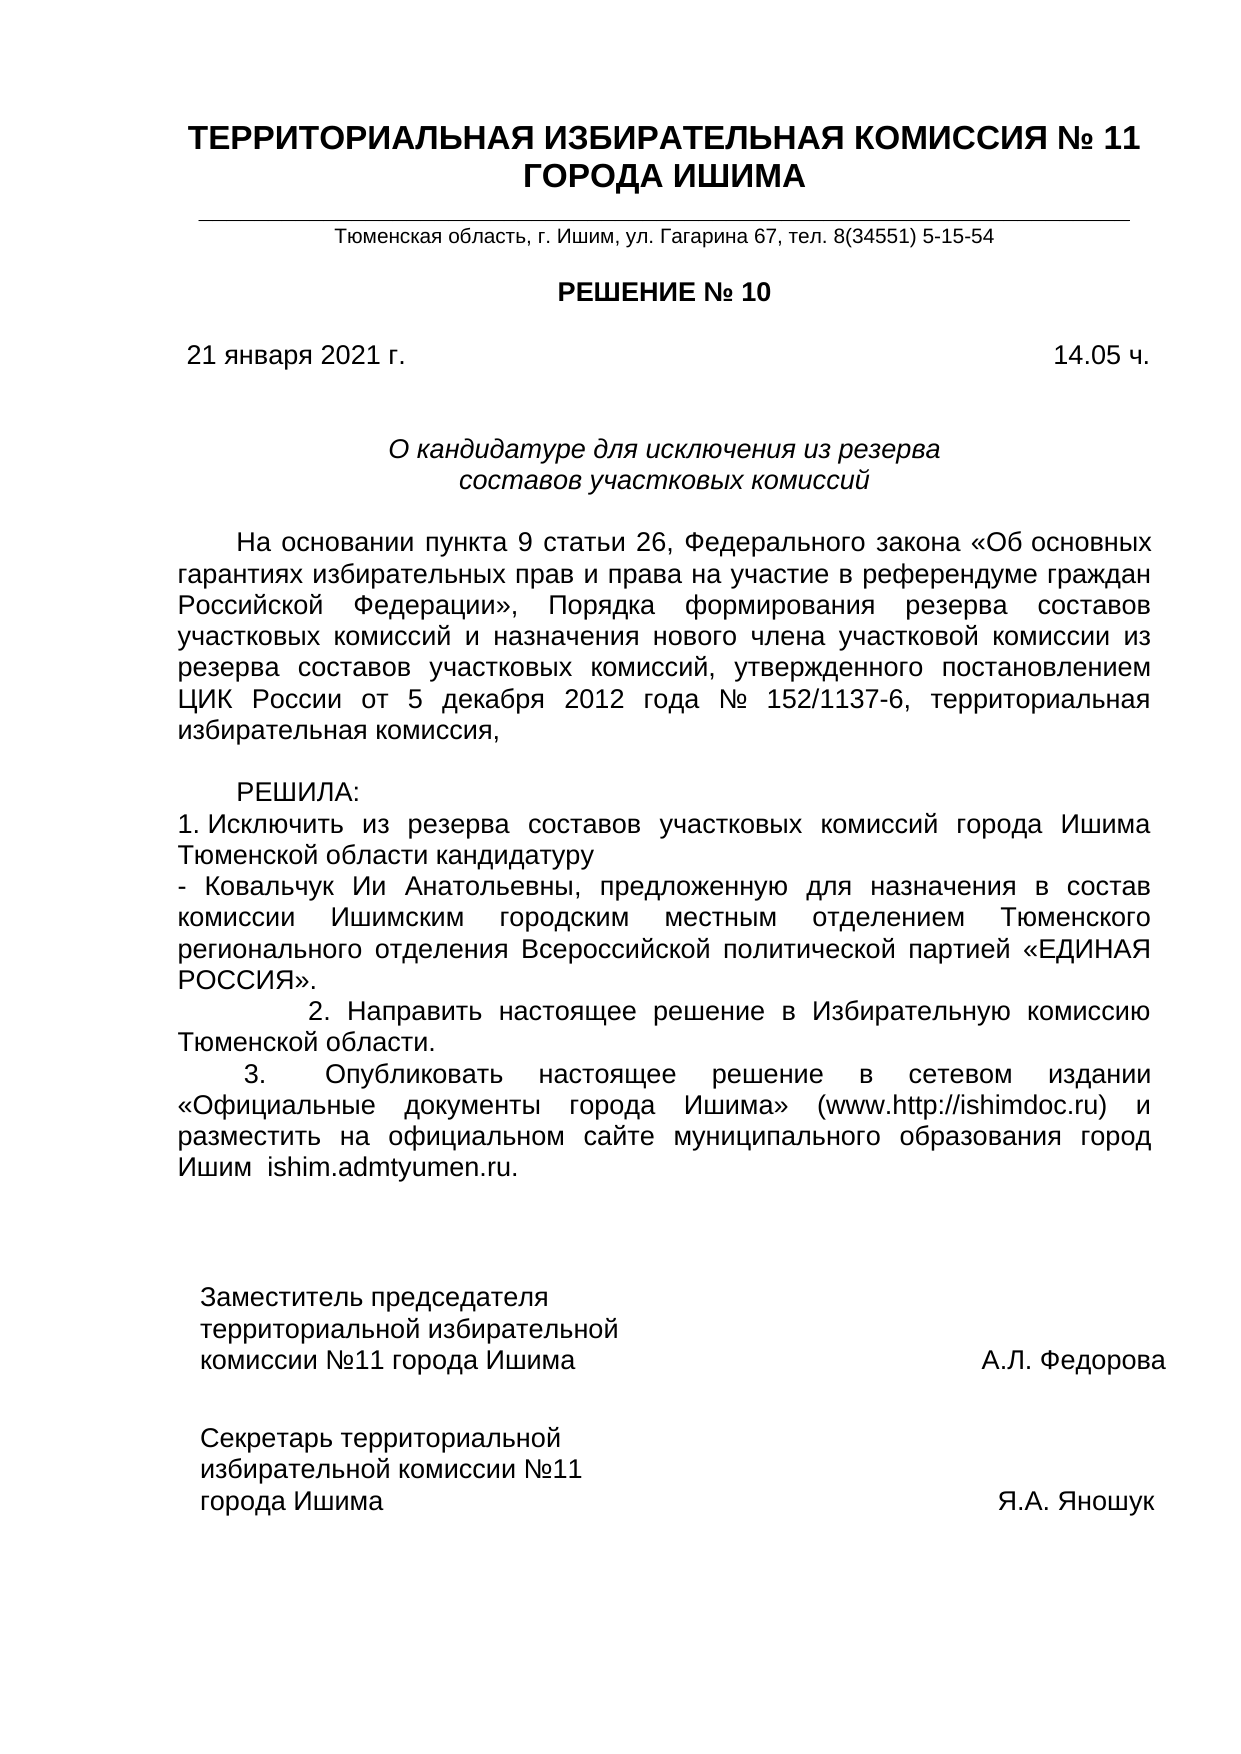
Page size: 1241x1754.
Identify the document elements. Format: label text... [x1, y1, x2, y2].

table_header [166, 1281, 1240, 1608]
text 21 января 2021 г. 14.05 ч. [177, 339, 1152, 370]
text На основании пункта 9 статьи 26, Федерального закона «Об основных гарантиях избирательных прав и права на участие в референдуме граждан Российской Федерации», Порядка формирования резерва составов участковых комиссий и назначения нового члена участковой комиссии из резерва составов участковых комиссий, утвержденного постановлением ЦИК России от 5 декабря 2012 года № 152/1137-6, территориальная избирательная комиссия, [177, 526, 1152, 745]
text - Ковальчук Ии Анатольевны, предложенную для назначения в состав комиссии Ишимским городским местным отделением Тюменского регионального отделения Всероссийской политической партией «ЕДИНАЯ РОССИЯ». [177, 870, 1152, 995]
text 1. Исключить из резерва составов участковых комиссий города Ишима Тюменской области кандидатуру [177, 808, 1152, 870]
text О кандидатуре для исключения из резерва [177, 433, 1152, 464]
text ___________________________________________________________________ [177, 195, 1152, 224]
text 2. Направить настоящее решение в Избирательную комиссию Тюменской области. [177, 995, 1152, 1058]
text ТЕРРИТОРИАЛЬНАЯ ИЗБИРАТЕЛЬНАЯ КОМИССИЯ № 11 [177, 118, 1152, 157]
text РЕШЕНИЕ № 10 [177, 276, 1152, 308]
text РЕШИЛА: [177, 776, 1152, 808]
text 3. Опубликовать настоящее решение в сетевом издании «Официальные документы города Ишима» (www.http://ishimdoc.ru) и разместить на официальном сайте муниципального образования город Ишим ishim.admtyumen.ru. [177, 1058, 1152, 1183]
text составов участковых комиссий [177, 464, 1152, 495]
text Тюменская область, г. Ишим, ул. Гагарина 67, тел. 8(34551) 5-15-54 [177, 224, 1152, 248]
text ГОРОДА ИШИМА [177, 157, 1152, 195]
